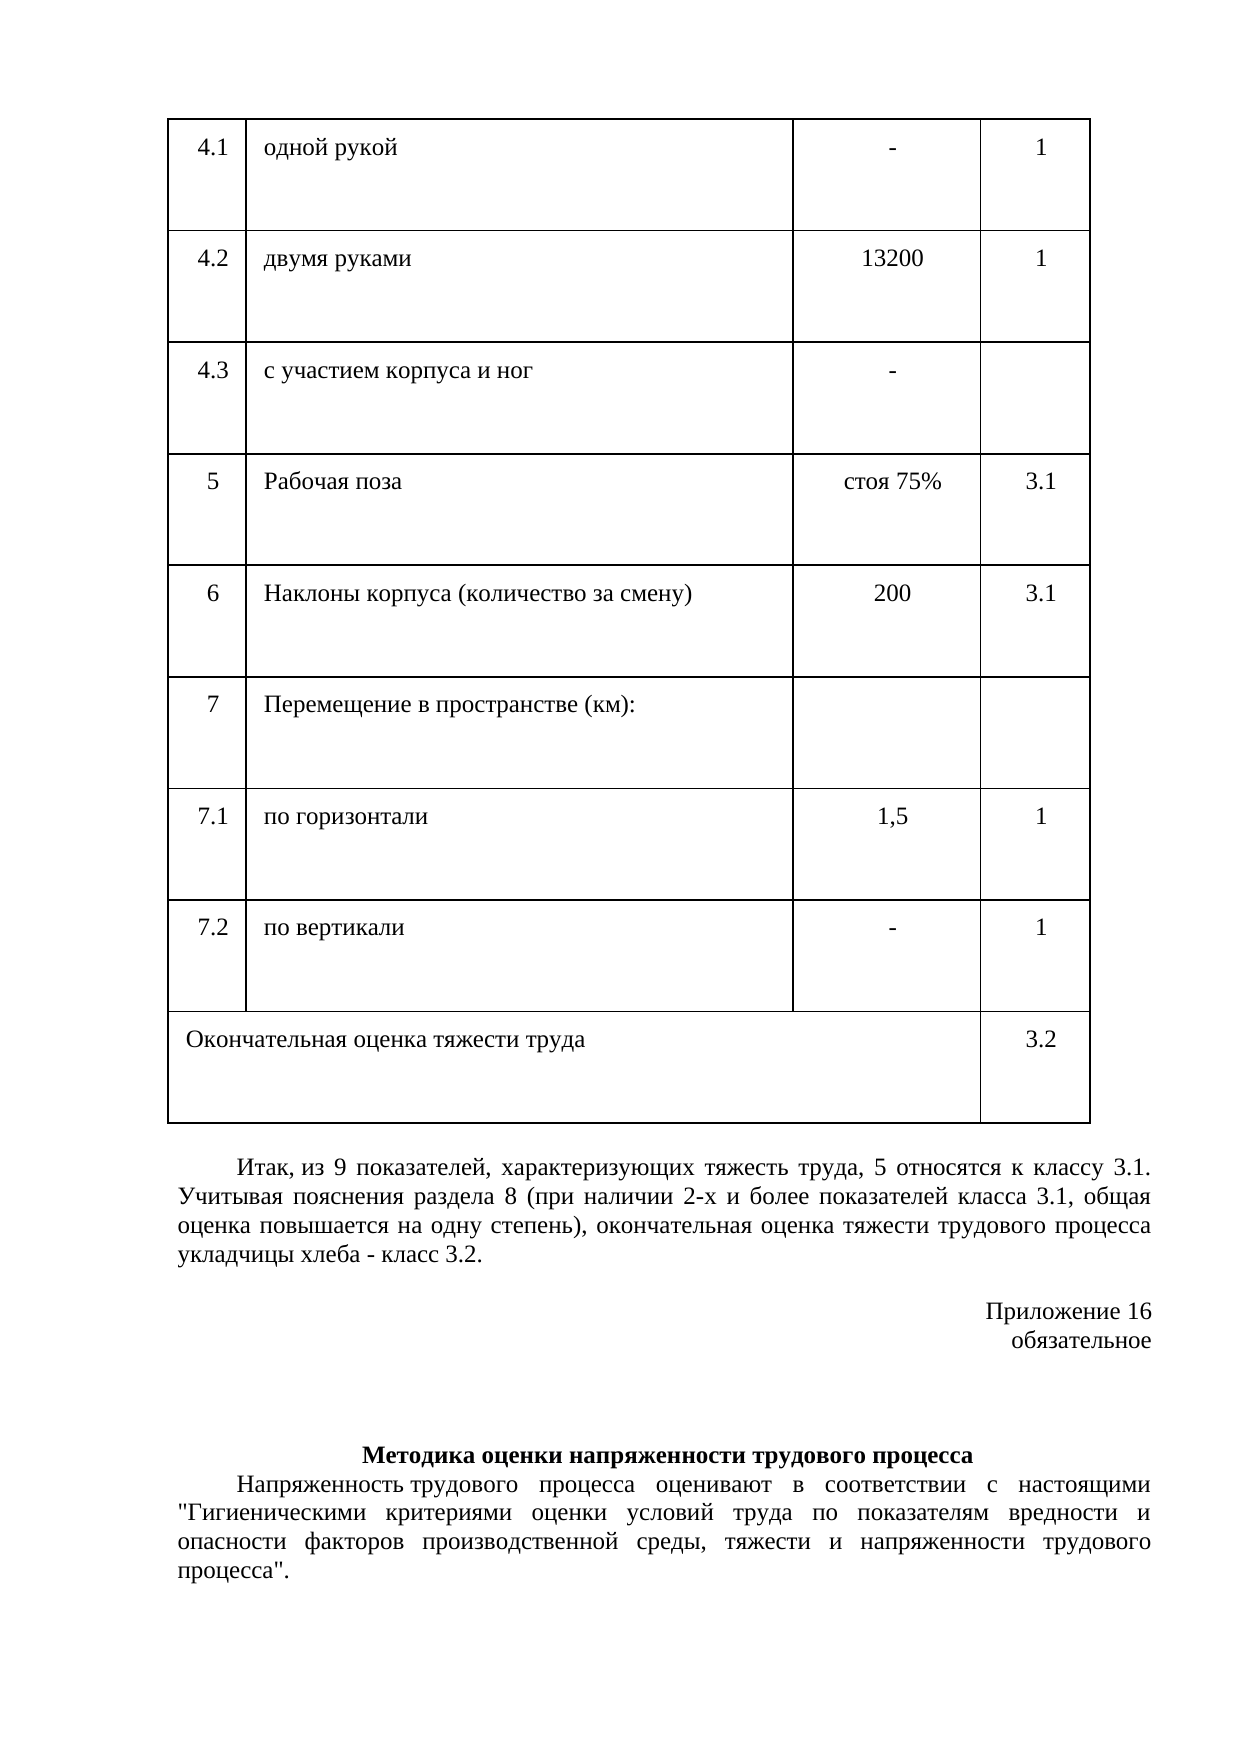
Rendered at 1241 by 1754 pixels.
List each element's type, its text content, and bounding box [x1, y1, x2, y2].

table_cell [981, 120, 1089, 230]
text Приложение 16 [177, 1296, 1152, 1325]
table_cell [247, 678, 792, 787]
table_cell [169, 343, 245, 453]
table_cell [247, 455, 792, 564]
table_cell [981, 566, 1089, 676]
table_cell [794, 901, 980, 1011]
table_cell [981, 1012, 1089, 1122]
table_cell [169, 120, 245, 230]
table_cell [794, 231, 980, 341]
text Методика оценки напряженности трудового процесса [177, 1440, 1152, 1469]
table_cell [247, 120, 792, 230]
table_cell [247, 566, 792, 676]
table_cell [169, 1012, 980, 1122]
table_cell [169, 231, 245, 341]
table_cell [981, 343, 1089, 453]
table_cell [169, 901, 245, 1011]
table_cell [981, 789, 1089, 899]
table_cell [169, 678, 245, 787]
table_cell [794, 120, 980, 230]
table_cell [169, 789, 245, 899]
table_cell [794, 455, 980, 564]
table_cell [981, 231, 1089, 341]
text обязательное [177, 1325, 1152, 1354]
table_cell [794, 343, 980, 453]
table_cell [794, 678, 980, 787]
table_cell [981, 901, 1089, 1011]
text Итак, из 9 показателей, характеризующих тяжесть труда, 5 относятся к классу 3.1. Учитывая пояснения раздела 8 (при наличии 2-х и более показателей класса 3.1, общая оценка повышается на одну степень), окончательная оценка тяжести трудового процесса укладчицы хлеба - класс 3.2. [177, 1152, 1152, 1267]
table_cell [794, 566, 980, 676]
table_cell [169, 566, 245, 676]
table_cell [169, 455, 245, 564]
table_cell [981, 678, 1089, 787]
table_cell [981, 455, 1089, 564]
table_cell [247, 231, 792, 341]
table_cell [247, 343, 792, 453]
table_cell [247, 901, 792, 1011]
text Напряженность трудового процесса оценивают в соответствии с настоящими "Гигиеническими критериями оценки условий труда по показателям вредности и опасности факторов производственной среды, тяжести и напряженности трудового процесса". [177, 1469, 1152, 1584]
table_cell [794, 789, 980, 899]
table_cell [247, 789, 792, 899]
